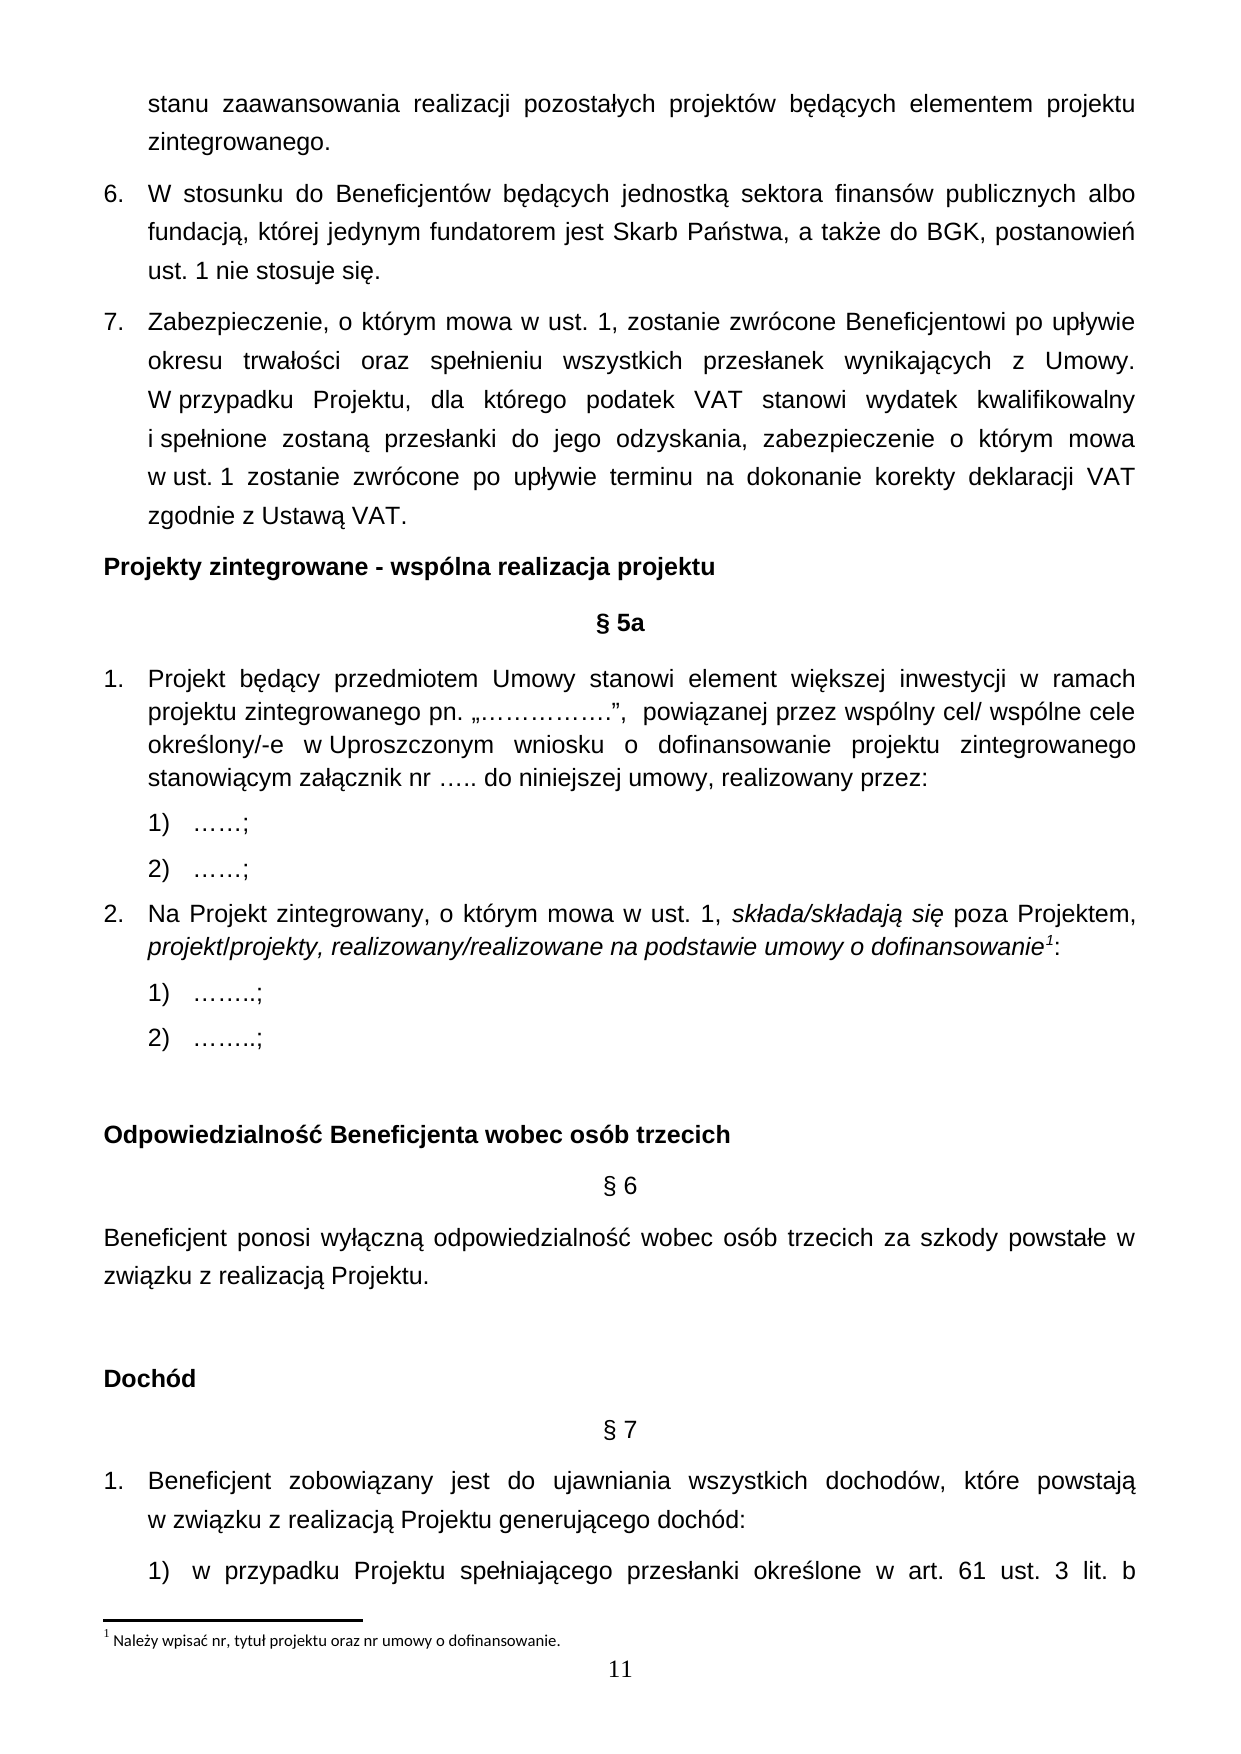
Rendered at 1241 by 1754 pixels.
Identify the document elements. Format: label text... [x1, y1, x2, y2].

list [103, 89, 1137, 156]
text Odpowiedzialność Beneficjenta wobec osób trzecich [103, 1120, 1137, 1149]
text Dochód [103, 1364, 1137, 1393]
list ……; [148, 854, 1137, 882]
list ……..; [148, 978, 1137, 1007]
text § 5a [103, 608, 1137, 637]
list Zabezpieczenie, o którym mowa w ust. 1, zostanie zwrócone Beneficjentowi po upływie okresu trwałości oraz spełnieniu wszystkich przesłanek wynikających z Umowy. W przypadku Projektu, dla którego podatek VAT stanowi wydatek kwalifikowalny i spełnione zostaną przesłanki do jego odzyskania, zabezpieczenie o którym mowa w ust. 1 zostanie zwrócone po upływie terminu na dokonanie korekty deklaracji VAT zgodnie z Ustawą VAT. [103, 307, 1137, 530]
list ……..; [148, 1023, 1137, 1052]
list Projekt będący przedmiotem Umowy stanowi element większej inwestycji w ramach projektu zintegrowanego pn. „…………….”, powiązanej przez wspólny cel/ wspólne cele określony/-e w Uproszczonym wniosku o dofinansowanie projektu zintegrowanego stanowiącym załącznik nr ….. do niniejszej umowy, realizowany przez: [103, 664, 1137, 791]
list Na Projekt zintegrowany, o którym mowa w ust. 1, składa/składają się poza Projektem, projekt/projekty, realizowany/realizowane na podstawie umowy o dofinansowanie: [103, 899, 1137, 961]
list ……; [148, 808, 1137, 837]
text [148, 1556, 1137, 1585]
text Projekty zintegrowane - wspólna realizacja projektu [103, 552, 1137, 581]
text § 6 [103, 1171, 1137, 1200]
list Beneficjent zobowiązany jest do ujawniania wszystkich dochodów, które powstają w związku z realizacją Projektu generującego dochód: [103, 1466, 1137, 1534]
text § 7 [103, 1415, 1137, 1444]
text Beneficjent ponosi wyłączną odpowiedzialność wobec osób trzecich za szkody powstałe w związku z realizacją Projektu. [103, 1223, 1137, 1290]
list W stosunku do Beneficjentów będących jednostką sektora finansów publicznych albo fundacją, której jedynym fundatorem jest Skarb Państwa, a także do BGK, postanowień ust. 1 nie stosuje się. [103, 179, 1137, 285]
